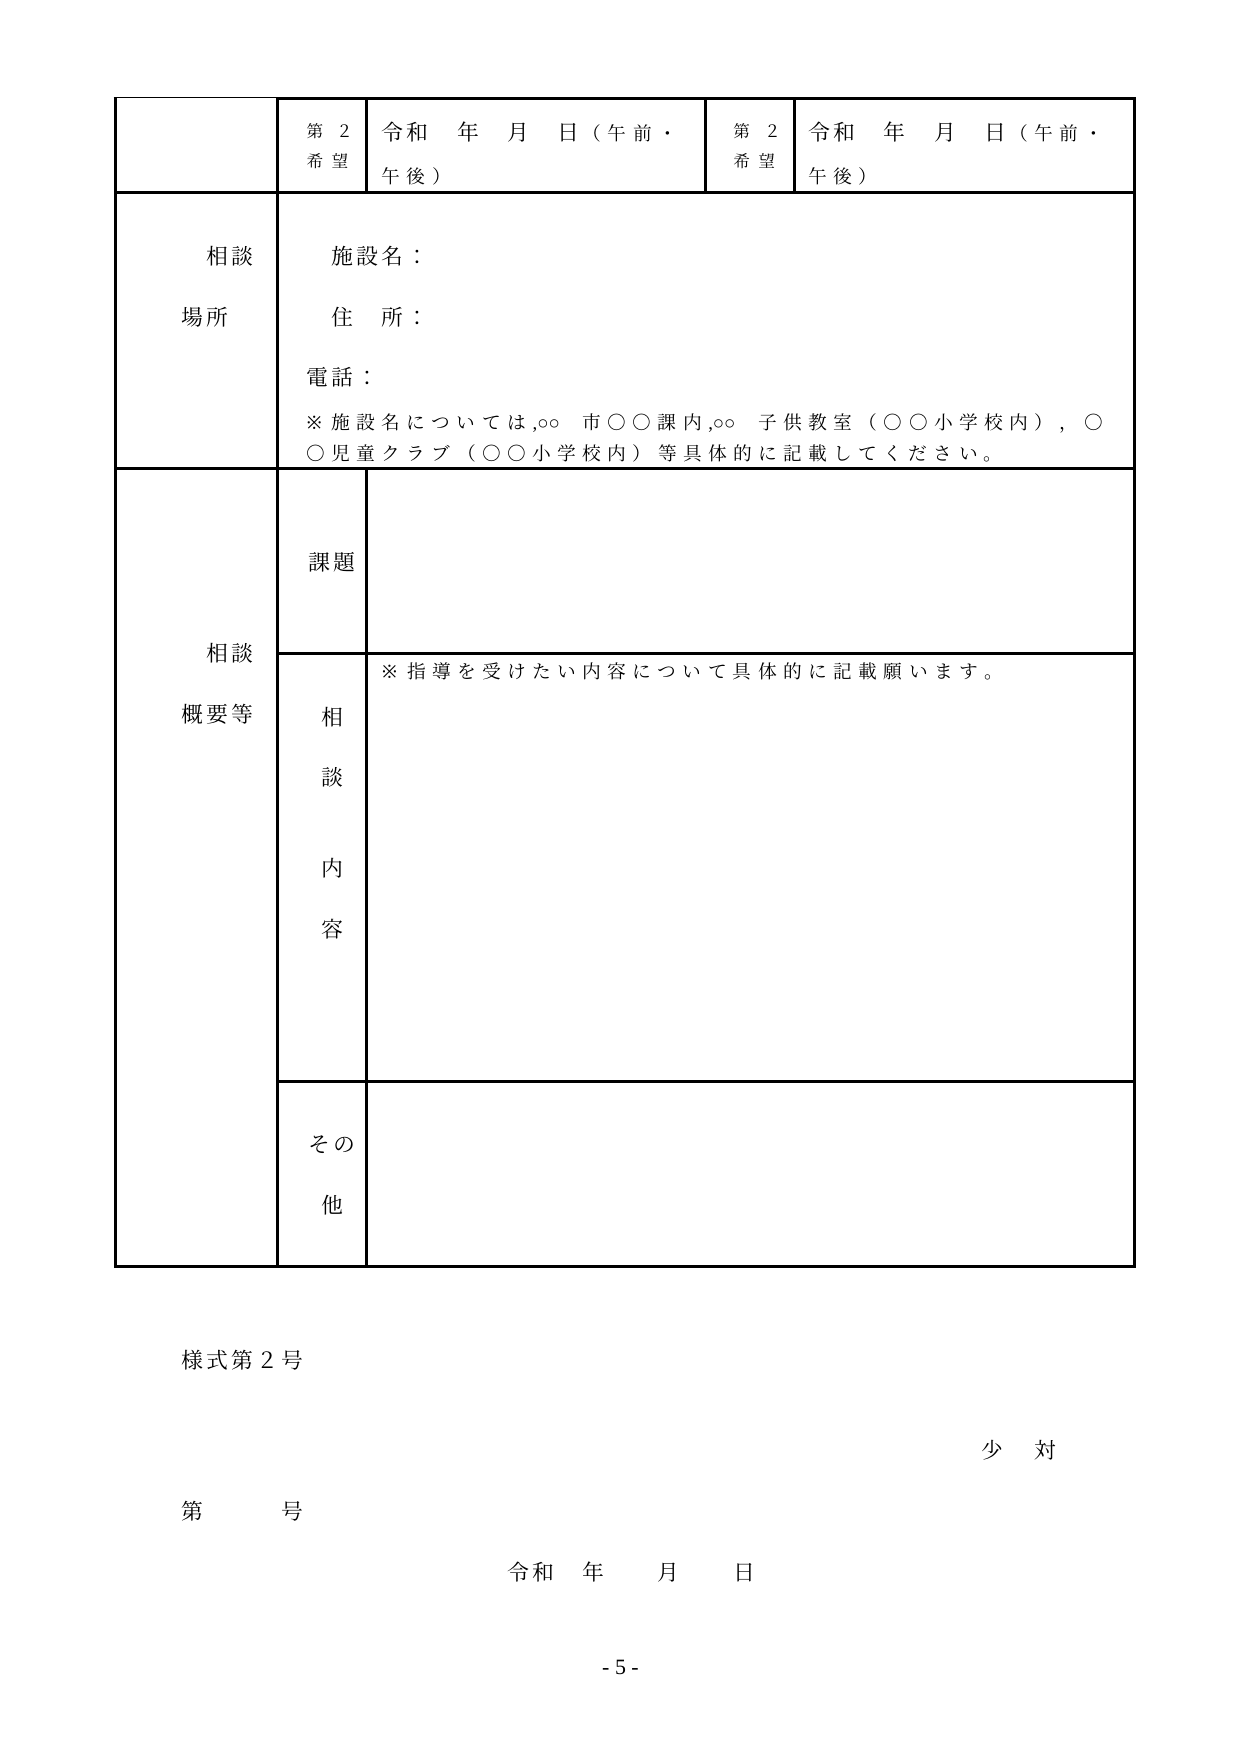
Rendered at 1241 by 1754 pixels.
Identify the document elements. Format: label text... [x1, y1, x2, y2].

table_cell 第２希望 [707, 100, 793, 191]
text 令和 年 月 日 [181, 1540, 1059, 1601]
table_cell ※指導を受けたい内容について具体的に記載願います。 [368, 655, 1133, 1079]
table_cell 相談場所 [117, 194, 276, 467]
table_cell 課題 [279, 470, 365, 652]
table_cell [368, 470, 1133, 652]
table_cell 施設名： 住 所： 電話： ※施設名については,○○市○○課内,○○子供教室（○○小学校内），○○児童クラブ（○○小学校内）等具体的に記載してください。 [279, 194, 1133, 467]
table_cell 第２希望 [279, 100, 365, 191]
text 様式第２号 [181, 1328, 1059, 1389]
table_cell 相談概要等 [117, 470, 276, 1264]
table_cell 令和 年 月 日（午前・午後） [368, 100, 704, 191]
table_cell その他 [279, 1083, 365, 1264]
text 少 対 第 号 [181, 1419, 1059, 1540]
table_cell [368, 1083, 1133, 1264]
table_cell 令和 年 月 日（午前・午後） [796, 100, 1133, 191]
table_cell 相 談 内 容 [279, 655, 365, 1079]
